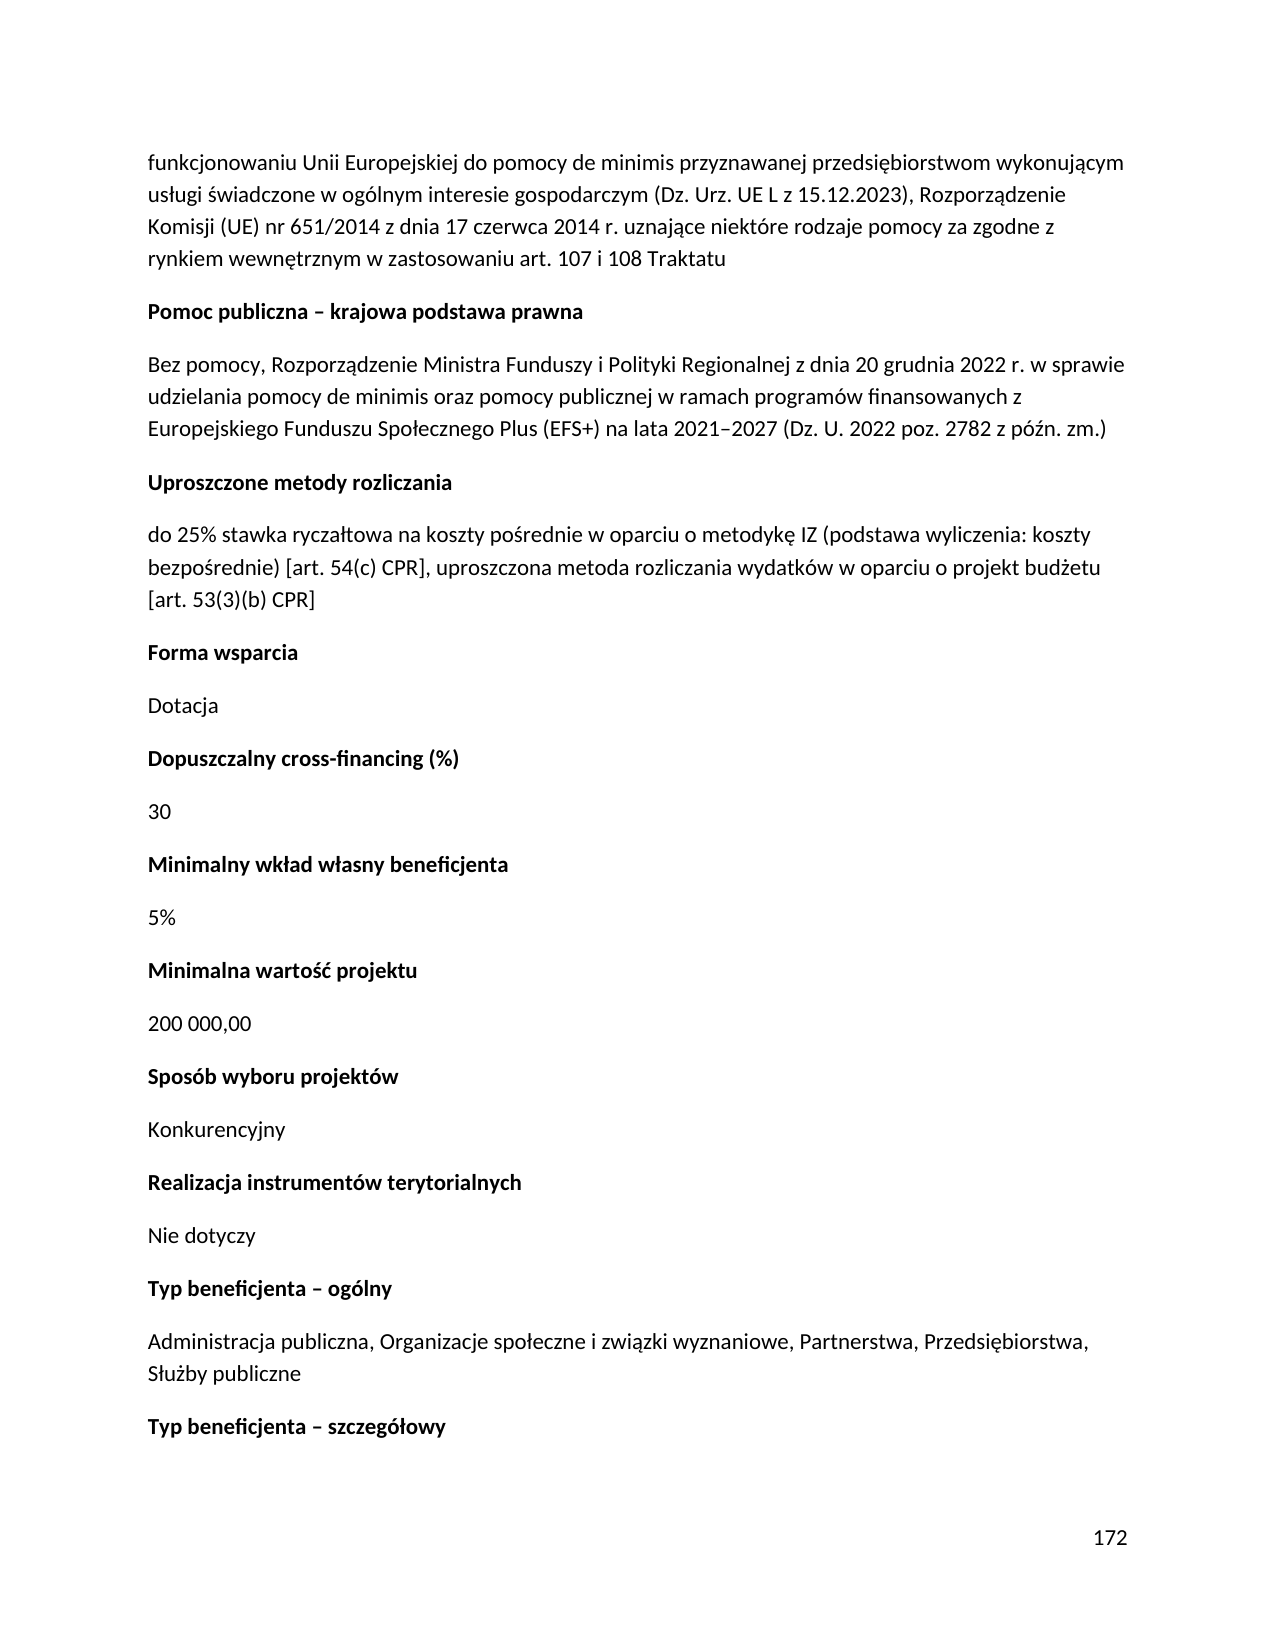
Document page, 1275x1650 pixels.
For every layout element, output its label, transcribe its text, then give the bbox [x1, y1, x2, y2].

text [148, 148, 1127, 272]
text Konkurencyjny [148, 1115, 1127, 1143]
text do 25% stawka ryczałtowa na koszty pośrednie w oparciu o metodykę IZ (podstawa wyliczenia: koszty bezpośrednie) [art. 54(c) CPR], uproszczona metoda rozliczania wydatków w oparciu o projekt budżetu [art. 53(3)(b) CPR] [148, 521, 1127, 613]
text 200 000,00 [148, 1009, 1127, 1037]
text Minimalny wkład własny beneficjenta [148, 850, 1127, 878]
text Forma wsparcia [148, 638, 1127, 666]
text 5% [148, 903, 1127, 931]
text Pomoc publiczna – krajowa podstawa prawna [148, 297, 1127, 325]
text Typ beneficjenta – szczegółowy [148, 1412, 1127, 1441]
text 30 [148, 797, 1127, 825]
text Dotacja [148, 691, 1127, 719]
text Dopuszczalny cross-financing (%) [148, 744, 1127, 772]
text Realizacja instrumentów terytorialnych [148, 1168, 1127, 1196]
text Typ beneficjenta – ogólny [148, 1274, 1127, 1302]
text Sposób wyboru projektów [148, 1062, 1127, 1090]
text Nie dotyczy [148, 1221, 1127, 1249]
text Bez pomocy, Rozporządzenie Ministra Funduszy i Polityki Regionalnej z dnia 20 grudnia 2022 r. w sprawie udzielania pomocy de minimis oraz pomocy publicznej w ramach programów finansowanych z Europejskiego Funduszu Społecznego Plus (EFS+) na lata 2021–2027 (Dz. U. 2022 poz. 2782 z późn. zm.) [148, 350, 1127, 443]
text Uproszczone metody rozliczania [148, 468, 1127, 496]
text Administracja publiczna, Organizacje społeczne i związki wyznaniowe, Partnerstwa, Przedsiębiorstwa, Służby publiczne [148, 1327, 1127, 1387]
text Minimalna wartość projektu [148, 956, 1127, 984]
